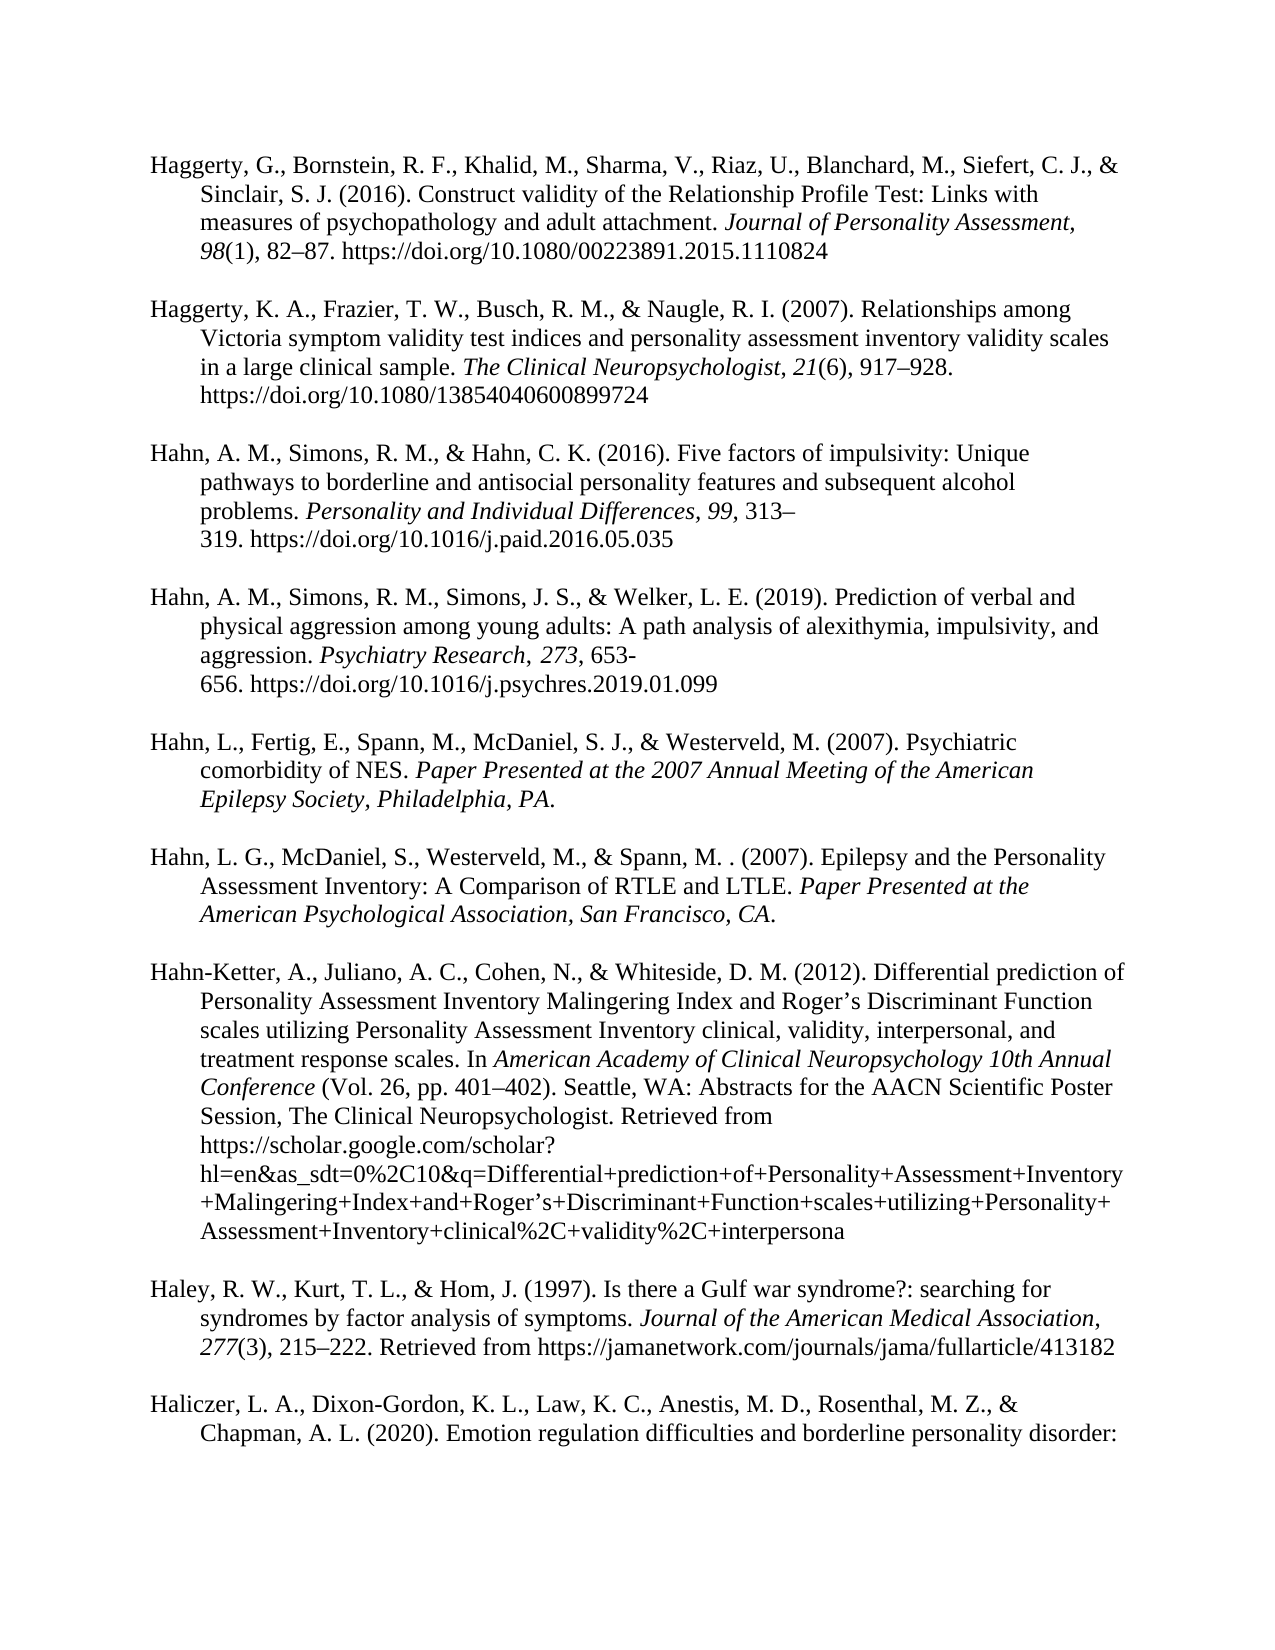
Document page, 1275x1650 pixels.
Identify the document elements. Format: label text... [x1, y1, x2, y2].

text Haley, R. W., Kurt, T. L., & Hom, J. (1997). Is there a Gulf war syndrome?: searching for syndromes by factor analysis of symptoms. Journal of the American Medical Association, 277(3), 215–222. Retrieved from https://jamanetwork.com/journals/jama/fullarticle/413182 [150, 1274, 1125, 1360]
text Hahn, L., Fertig, E., Spann, M., McDaniel, S. J., & Westerveld, M. (2007). Psychiatric comorbidity of NES. Paper Presented at the 2007 Annual Meeting of the American Epilepsy Society, Philadelphia, PA. [150, 727, 1125, 813]
text Hahn-Ketter, A., Juliano, A. C., Cohen, N., & Whiteside, D. M. (2012). Differential prediction of Personality Assessment Inventory Malingering Index and Roger’s Discriminant Function scales utilizing Personality Assessment Inventory clinical, validity, interpersonal, and treatment response scales. In American Academy of Clinical Neuropsychology 10th Annual Conference (Vol. 26, pp. 401–402). Seattle, WA: Abstracts for the AACN Scientific Poster Session, The Clinical Neuropsychologist. Retrieved from https://scholar.google.com/scholar?hl=en&as_sdt=0%2C10&q=Differential+prediction+of+Personality+Assessment+Inventory+Malingering+Index+and+Roger’s+Discriminant+Function+scales+utilizing+Personality+Assessment+Inventory+clinical%2C+validity%2C+interpersona [150, 957, 1125, 1245]
text Haggerty, G., Bornstein, R. F., Khalid, M., Sharma, V., Riaz, U., Blanchard, M., Siefert, C. J., & Sinclair, S. J. (2016). Construct validity of the Relationship Profile Test: Links with measures of psychopathology and adult attachment. Journal of Personality Assessment, 98(1), 82–87. https://doi.org/10.1080/00223891.2015.1110824 [150, 150, 1125, 265]
text Hahn, A. M., Simons, R. M., & Hahn, C. K. (2016). Five factors of impulsivity: Unique pathways to borderline and antisocial personality features and subsequent alcohol problems. Personality and Individual Differences, 99, 313–319. https://doi.org/10.1016/j.paid.2016.05.035 [150, 438, 1125, 553]
text Hahn, L. G., McDaniel, S., Westerveld, M., & Spann, M. . (2007). Epilepsy and the Personality Assessment Inventory: A Comparison of RTLE and LTLE. Paper Presented at the American Psychological Association, San Francisco, CA. [150, 842, 1125, 928]
text Haggerty, K. A., Frazier, T. W., Busch, R. M., & Naugle, R. I. (2007). Relationships among Victoria symptom validity test indices and personality assessment inventory validity scales in a large clinical sample. The Clinical Neuropsychologist, 21(6), 917–928. https://doi.org/10.1080/13854040600899724 [150, 294, 1125, 409]
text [150, 1389, 1125, 1447]
text Hahn, A. M., Simons, R. M., Simons, J. S., & Welker, L. E. (2019). Prediction of verbal and physical aggression among young adults: A path analysis of alexithymia, impulsivity, and aggression. Psychiatry Research, 273, 653-656. https://doi.org/10.1016/j.psychres.2019.01.099 [150, 582, 1125, 697]
